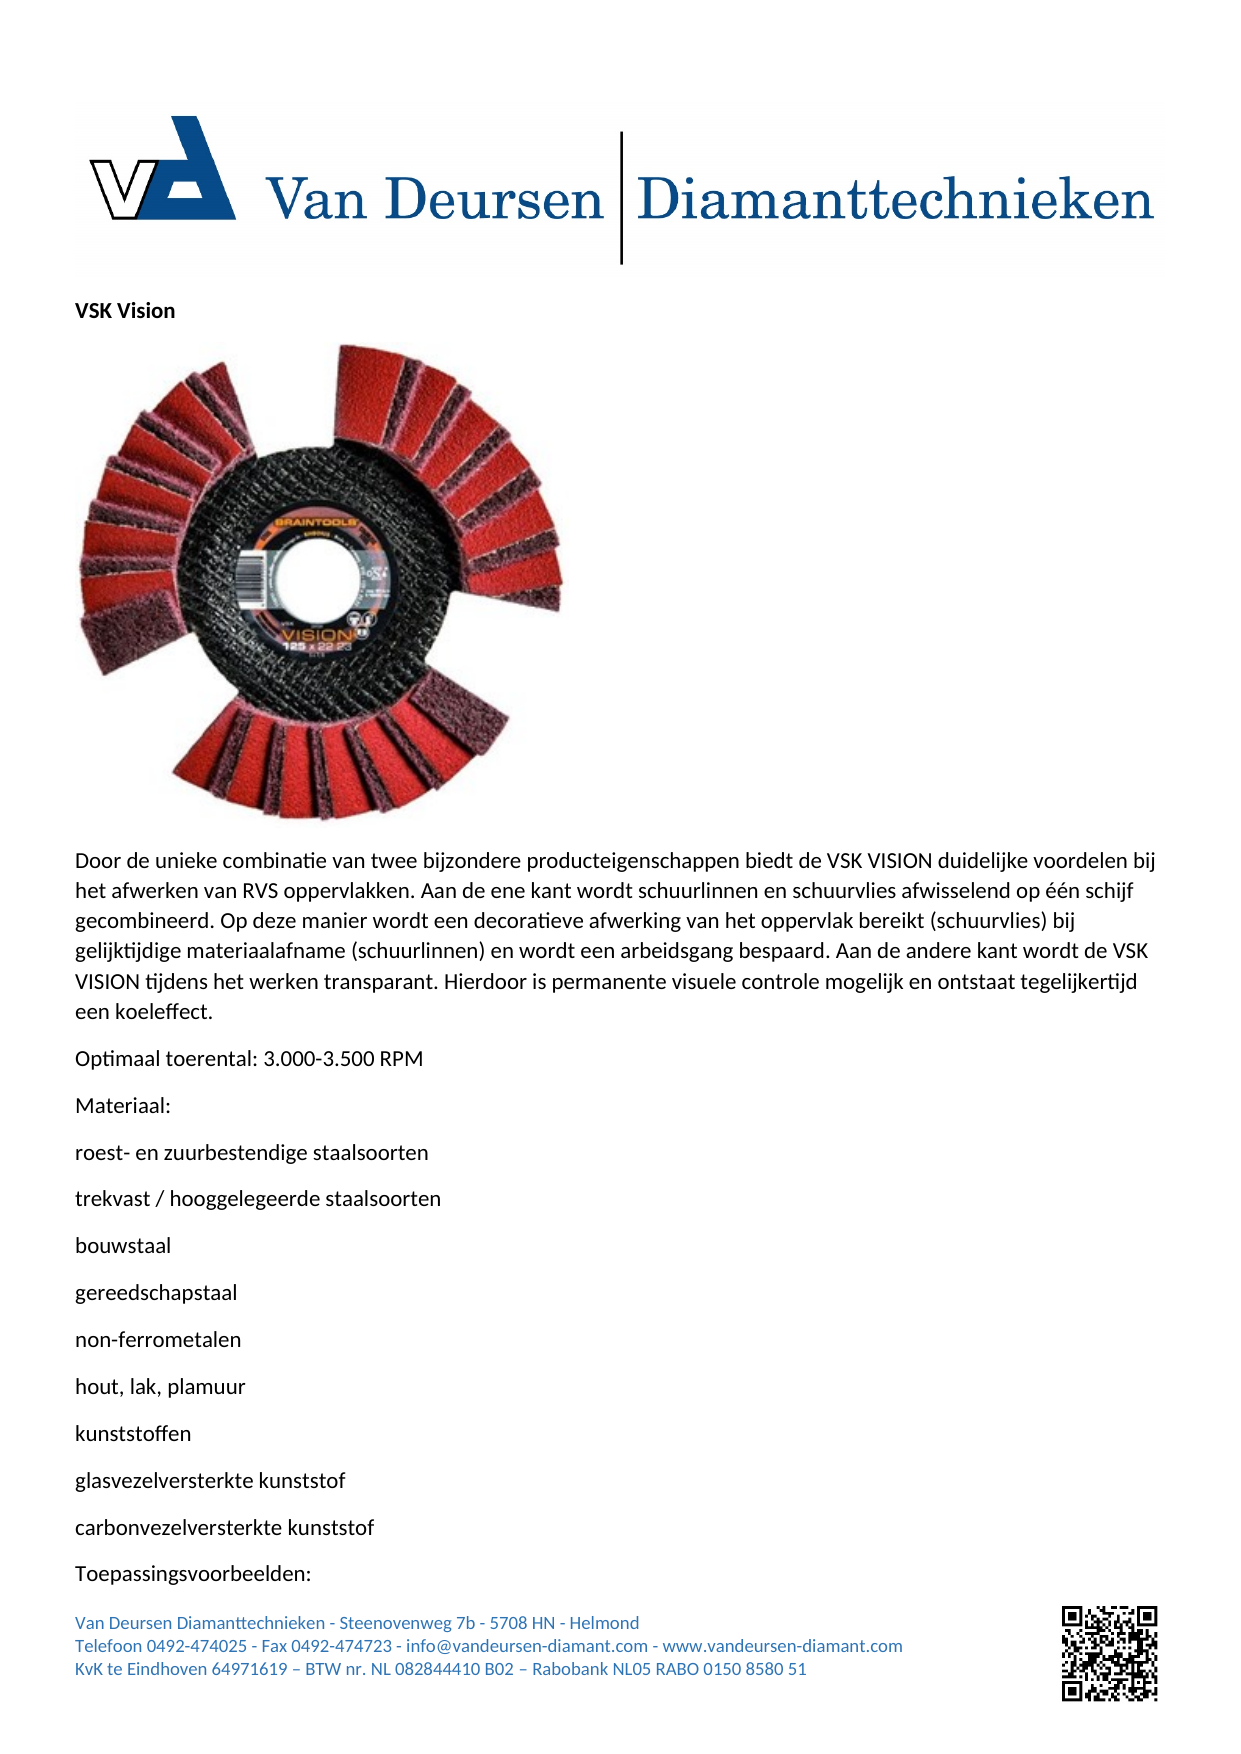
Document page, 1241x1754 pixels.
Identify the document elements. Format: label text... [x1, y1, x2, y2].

text VSK Vision [75, 296, 1165, 324]
text Door de unieke combinatie van twee bijzondere producteigenschappen biedt de VSK VISION duidelijke voordelen bij het afwerken van RVS oppervlakken. Aan de ene kant wordt schuurlinnen en schuurvlies afwisselend op één schijf gecombineerd. Op deze manier wordt een decoratieve afwerking van het oppervlak bereikt (schuurvlies) bij gelijktijdige materiaalafname (schuurlinnen) en wordt een arbeidsgang bespaard. Aan de andere kant wordt de VSK VISION tijdens het werken transparant. Hierdoor is permanente visuele controle mogelijk en ontstaat tegelijkertijd een koeleffect. [75, 846, 1165, 1025]
text Materiaal: [75, 1091, 1165, 1119]
text Optimaal toerental: 3.000-3.500 RPM [75, 1044, 1165, 1072]
picture [75, 101, 1166, 277]
text Toepassingsvoorbeelden: [75, 1559, 1165, 1588]
picture [1059, 1603, 1160, 1704]
